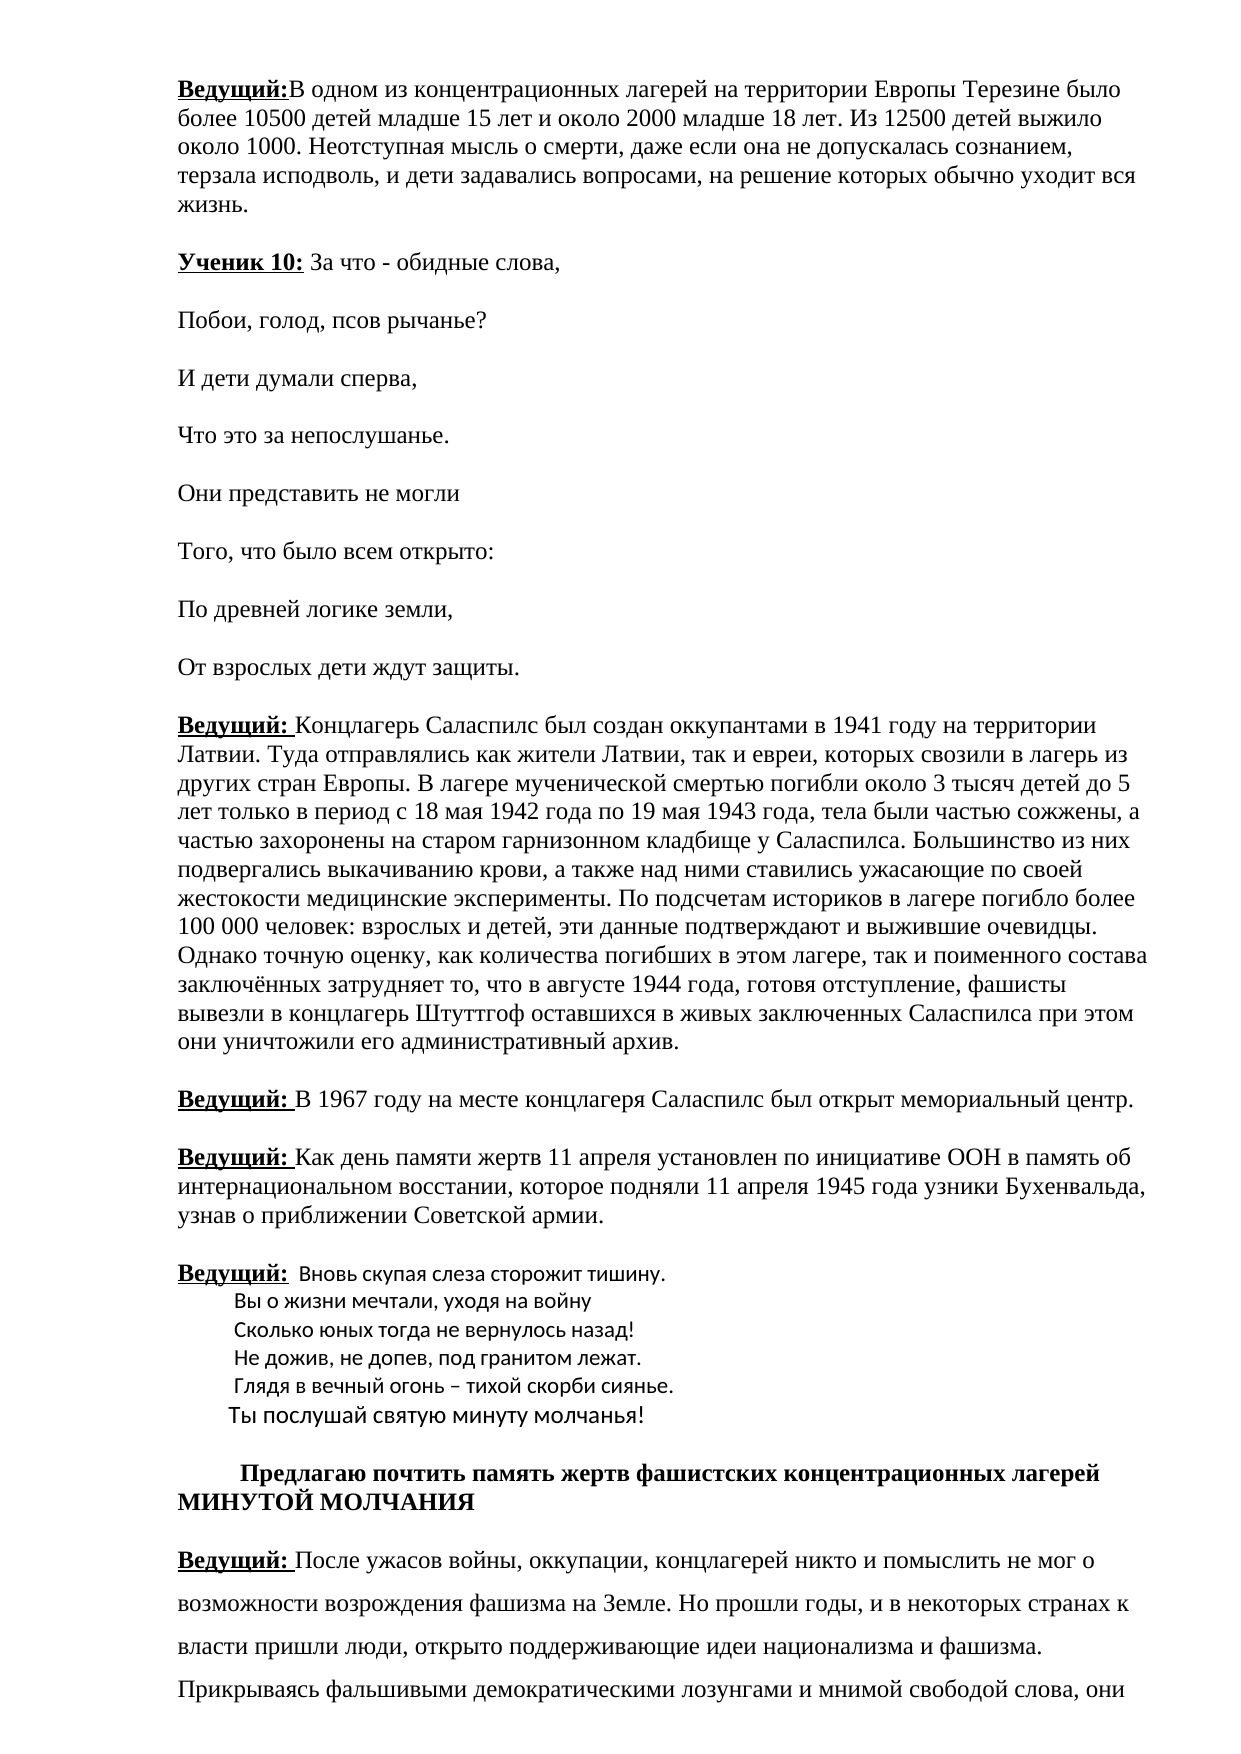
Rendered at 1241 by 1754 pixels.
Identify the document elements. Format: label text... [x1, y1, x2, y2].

text Не дожив, не допев, под гранитом лежат. [177, 1343, 1152, 1371]
text Ведущий:В одном из концентрационных лагерей на территории Европы Терезине было более 10500 детей младше 15 лет и около 2000 младше 18 лет. Из 12500 детей выжило около 1000. Неотступная мысль о смерти, даже если она не допускалась сознанием, терзала исподволь, и дети задавались вопросами, на решение которых обычно уходит вся жизнь. [177, 74, 1152, 218]
text Сколько юных тогда не вернулось назад! [177, 1315, 1152, 1343]
text Глядя в вечный огонь – тихой скорби сиянье. [177, 1371, 1152, 1399]
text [177, 1545, 1152, 1703]
text Побои, голод, псов рычанье? [177, 305, 1152, 333]
text Ведущий: В 1967 году на месте концлагеря Саласпилс был открыт мемориальный центр. [177, 1084, 1152, 1113]
text И дети думали сперва, [177, 363, 1152, 391]
text Предлагаю почтить память жертв фашистских концентрационных лагерей МИНУТОЙ МОЛЧАНИЯ [177, 1458, 1152, 1516]
text По древней логике земли, [177, 594, 1152, 623]
text Ведущий: Вновь скупая слеза сторожит тишину. [177, 1258, 1152, 1287]
text От взрослых дети ждут защиты. [177, 652, 1152, 681]
text Ведущий: Концлагерь Саласпилс был создан оккупантами в 1941 году на территории Латвии. Туда отправлялись как жители Латвии, так и евреи, которых свозили в лагерь из других стран Европы. В лагере мученической смертью погибли около 3 тысяч детей до 5 лет только в период с 18 мая 1942 года по 19 мая 1943 года, тела были частью сожжены, а частью захоронены на старом гарнизонном кладбище у Саласпилса. Большинство из них подвергались выкачиванию крови, а также над ними ставились ужасающие по своей жестокости медицинские эксперименты. По подсчетам историков в лагере погибло более 100 000 человек: взрослых и детей, эти данные подтверждают и выжившие очевидцы. Однако точную оценку, как количества погибших в этом лагере, так и поименного состава заключённых затрудняет то, что в августе 1944 года, готовя отступление, фашисты вывезли в концлагерь Штуттгоф оставшихся в живых заключенных Саласпилса при этом они уничтожили его административный архив. [177, 710, 1152, 1055]
text Ты послушай святую минуту молчанья! [177, 1399, 1152, 1429]
text Они представить не могли [177, 478, 1152, 507]
text Ученик 10: За что - обидные слова, [177, 247, 1152, 276]
text Ведущий: Как день памяти жертв 11 апреля установлен по инициативе ООН в память об интернациональном восстании, которое подняли 11 апреля 1945 года узники Бухенвальда, узнав о приближении Советской армии. [177, 1142, 1152, 1228]
text Что это за непослушанье. [177, 421, 1152, 449]
text Того, что было всем открыто: [177, 536, 1152, 565]
text Вы о жизни мечтали, уходя на войну [177, 1287, 1152, 1315]
